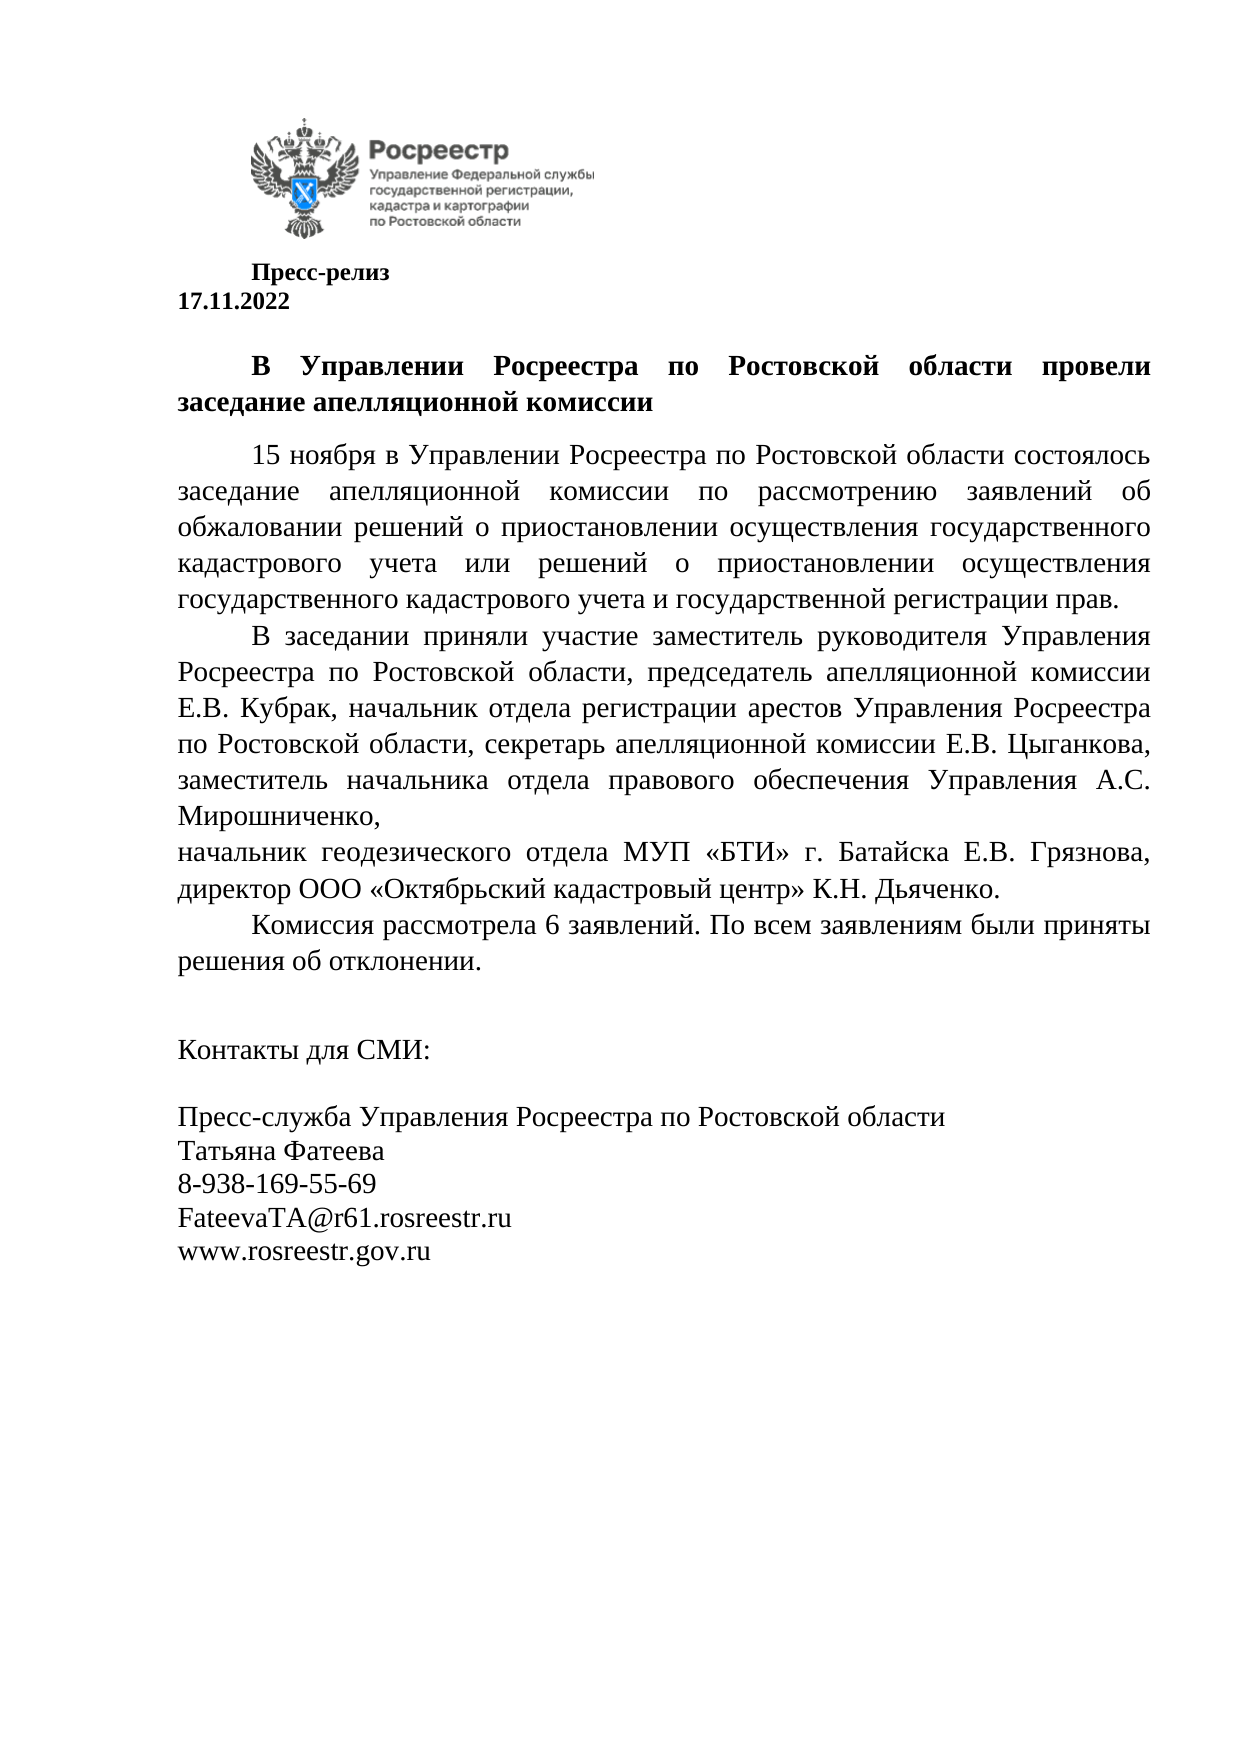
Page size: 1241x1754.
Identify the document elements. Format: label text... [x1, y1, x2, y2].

text Пресс-служба Управления Росреестра по Ростовской области [177, 1099, 1152, 1133]
text 15 ноября в Управлении Росреестра по Ростовской области состоялось заседание апелляционной комиссии по рассмотрению заявлений об обжаловании решений о приостановлении осуществления государственного кадастрового учета или решений о приостановлении осуществления государственного кадастрового учета и государственной регистрации прав. [177, 579, 1152, 615]
text Пресс-релиз 17.11.2022 [177, 257, 1152, 314]
text www.rosreestr.gov.ru [177, 1233, 1152, 1267]
text Контакты для СМИ: [177, 1032, 1152, 1066]
text 15 ноября в Управлении Росреестра по Ростовской области состоялось заседание апелляционной комиссии по рассмотрению заявлений об обжаловании решений о приостановлении осуществления государственного кадастрового учета или решений о приостановлении осуществления государственного кадастрового учета и государственной регистрации прав. [177, 437, 1152, 473]
text В заседании приняли участие заместитель руководителя Управления Росреестра по Ростовской области, председатель апелляционной комиссии Е.В. Кубрак, начальник отдела регистрации арестов Управления Росреестра по Ростовской области, секретарь апелляционной комиссии Е.В. Цыганкова, заместитель начальника отдела правового обеспечения Управления А.С. Мирошниченко, начальник геодезического отдела МУП «БТИ» г. Батайска Е.В. Грязнова, директор ООО «Октябрьский кадастровый центр» К.Н. Дьяченко. [177, 796, 1152, 835]
text В заседании приняли участие заместитель руководителя Управления Росреестра по Ростовской области, председатель апелляционной комиссии Е.В. Кубрак, начальник отдела регистрации арестов Управления Росреестра по Ростовской области, секретарь апелляционной комиссии Е.В. Цыганкова, заместитель начальника отдела правового обеспечения Управления А.С. Мирошниченко, начальник геодезического отдела МУП «БТИ» г. Батайска Е.В. Грязнова, директор ООО «Октябрьский кадастровый центр» К.Н. Дьяченко. [177, 618, 1152, 654]
text В Управлении Росреестра по Ростовской области провели заседание апелляционной комиссии [177, 348, 1152, 418]
text Татьяна Фатеева [177, 1133, 1152, 1166]
text 8-938-169-55-69 [177, 1166, 1152, 1200]
text FateevaTA@r61.rosreestr.ru [177, 1200, 1152, 1233]
picture [251, 118, 594, 239]
text В заседании приняли участие заместитель руководителя Управления Росреестра по Ростовской области, председатель апелляционной комиссии Е.В. Кубрак, начальник отдела регистрации арестов Управления Росреестра по Ростовской области, секретарь апелляционной комиссии Е.В. Цыганкова, заместитель начальника отдела правового обеспечения Управления А.С. Мирошниченко, начальник геодезического отдела МУП «БТИ» г. Батайска Е.В. Грязнова, директор ООО «Октябрьский кадастровый центр» К.Н. Дьяченко. [177, 868, 1152, 904]
text Комиссия рассмотрела 6 заявлений. По всем заявлениям были приняты решения об отклонении. [177, 907, 1152, 977]
